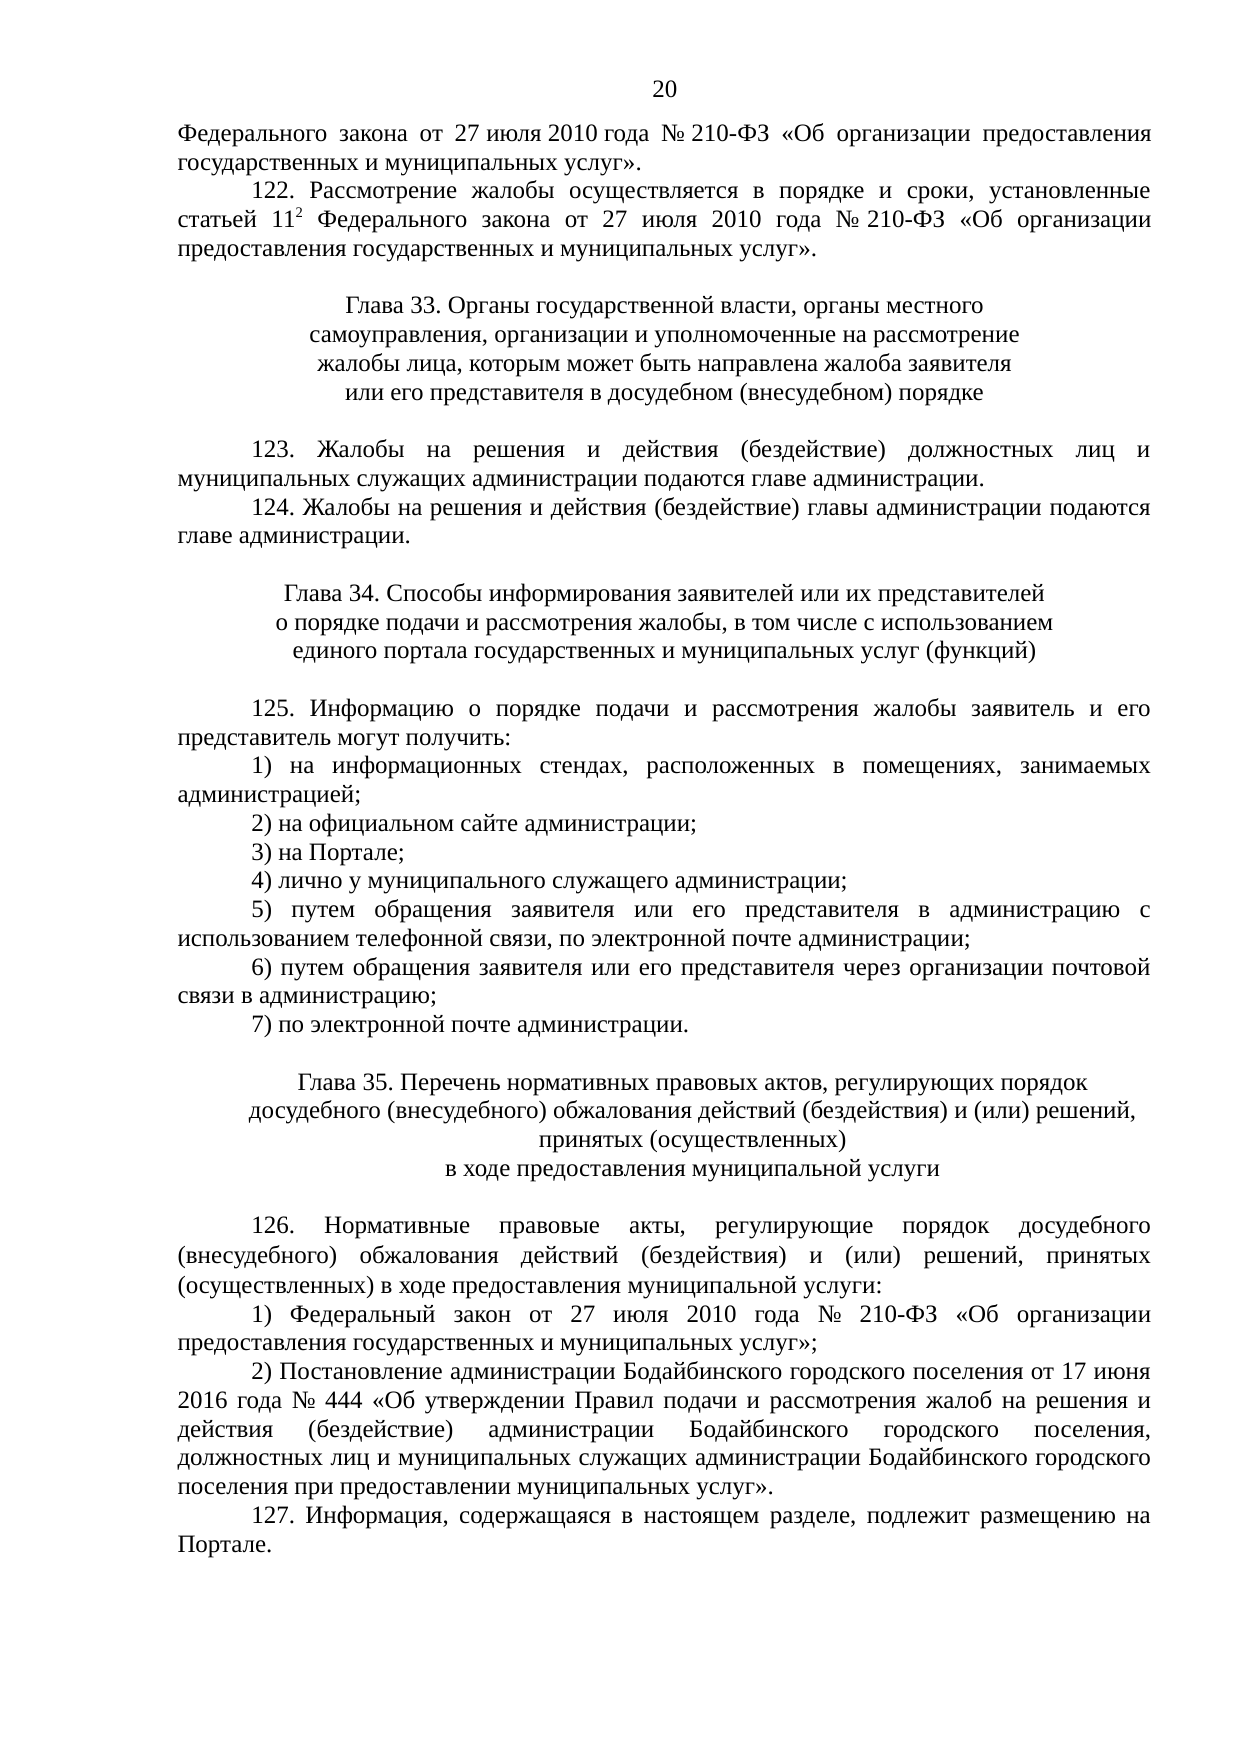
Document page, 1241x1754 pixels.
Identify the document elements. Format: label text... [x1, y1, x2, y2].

text 4) лично у муниципального служащего администрации; [177, 866, 1152, 894]
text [177, 118, 1152, 176]
text 126. Нормативные правовые акты, регулирующие порядок досудебного (внесудебного) обжалования действий (бездействия) и (или) решений, принятых (осуществленных) в ходе предоставления муниципальной услуги: [177, 1211, 1152, 1299]
text 5) путем обращения заявителя или его представителя в администрацию с использованием телефонной связи, по электронной почте администрации; [177, 894, 1152, 952]
text 2) Постановление администрации Бодайбинского городского поселения от 17 июня 2016 года № 444 «Об утверждении Правил подачи и рассмотрения жалоб на решения и действия (бездействие) администрации Бодайбинского городского поселения, должностных лиц и муниципальных служащих администрации Бодайбинского городского поселения при предоставлении муниципальных услуг». [177, 1356, 1152, 1500]
text 7) по электронной почте администрации. [177, 1009, 1152, 1038]
text жалобы лица, которым может быть направлена жалоба заявителя [177, 348, 1152, 377]
text 2) на официальном сайте администрации; [177, 808, 1152, 837]
text Глава 33. Органы государственной власти, органы местного [177, 291, 1152, 319]
text Глава 35. Перечень нормативных правовых актов, регулирующих порядок досудебного (внесудебного) обжалования действий (бездействия) и (или) решений, принятых (осуществленных) в ходе предоставления муниципальной услуги [233, 1067, 1152, 1182]
text 127. Информация, содержащаяся в настоящем разделе, подлежит размещению на Портале. [177, 1500, 1152, 1557]
text 6) путем обращения заявителя или его представителя через организации почтовой связи в администрацию; [177, 952, 1152, 1009]
text самоуправления, организации и уполномоченные на рассмотрение [177, 319, 1152, 348]
text 3) на Портале; [177, 837, 1152, 866]
text 1) на информационных стендах, расположенных в помещениях, занимаемых администрацией; [177, 751, 1152, 808]
text 124. Жалобы на решения и действия (бездействие) главы администрации подаются главе администрации. [177, 492, 1152, 549]
text 122. Рассмотрение жалобы осуществляется в порядке и сроки, установленные статьей 112 Федерального закона от 27 июля 2010 года № 210-ФЗ «Об организации предоставления государственных и муниципальных услуг». [177, 176, 1152, 262]
text или его представителя в досудебном (внесудебном) порядке [177, 377, 1152, 406]
text 1) Федеральный закон от 27 июля 2010 года № 210-ФЗ «Об организации предоставления государственных и муниципальных услуг»; [177, 1299, 1152, 1356]
text 125. Информацию о порядке подачи и рассмотрения жалобы заявитель и его представитель могут получить: [177, 693, 1152, 751]
text 123. Жалобы на решения и действия (бездействие) должностных лиц и муниципальных служащих администрации подаются главе администрации. [177, 434, 1152, 492]
text Глава 34. Способы информирования заявителей или их представителей о порядке подачи и рассмотрения жалобы, в том числе с использованием единого портала государственных и муниципальных услуг (функций) [177, 578, 1152, 664]
